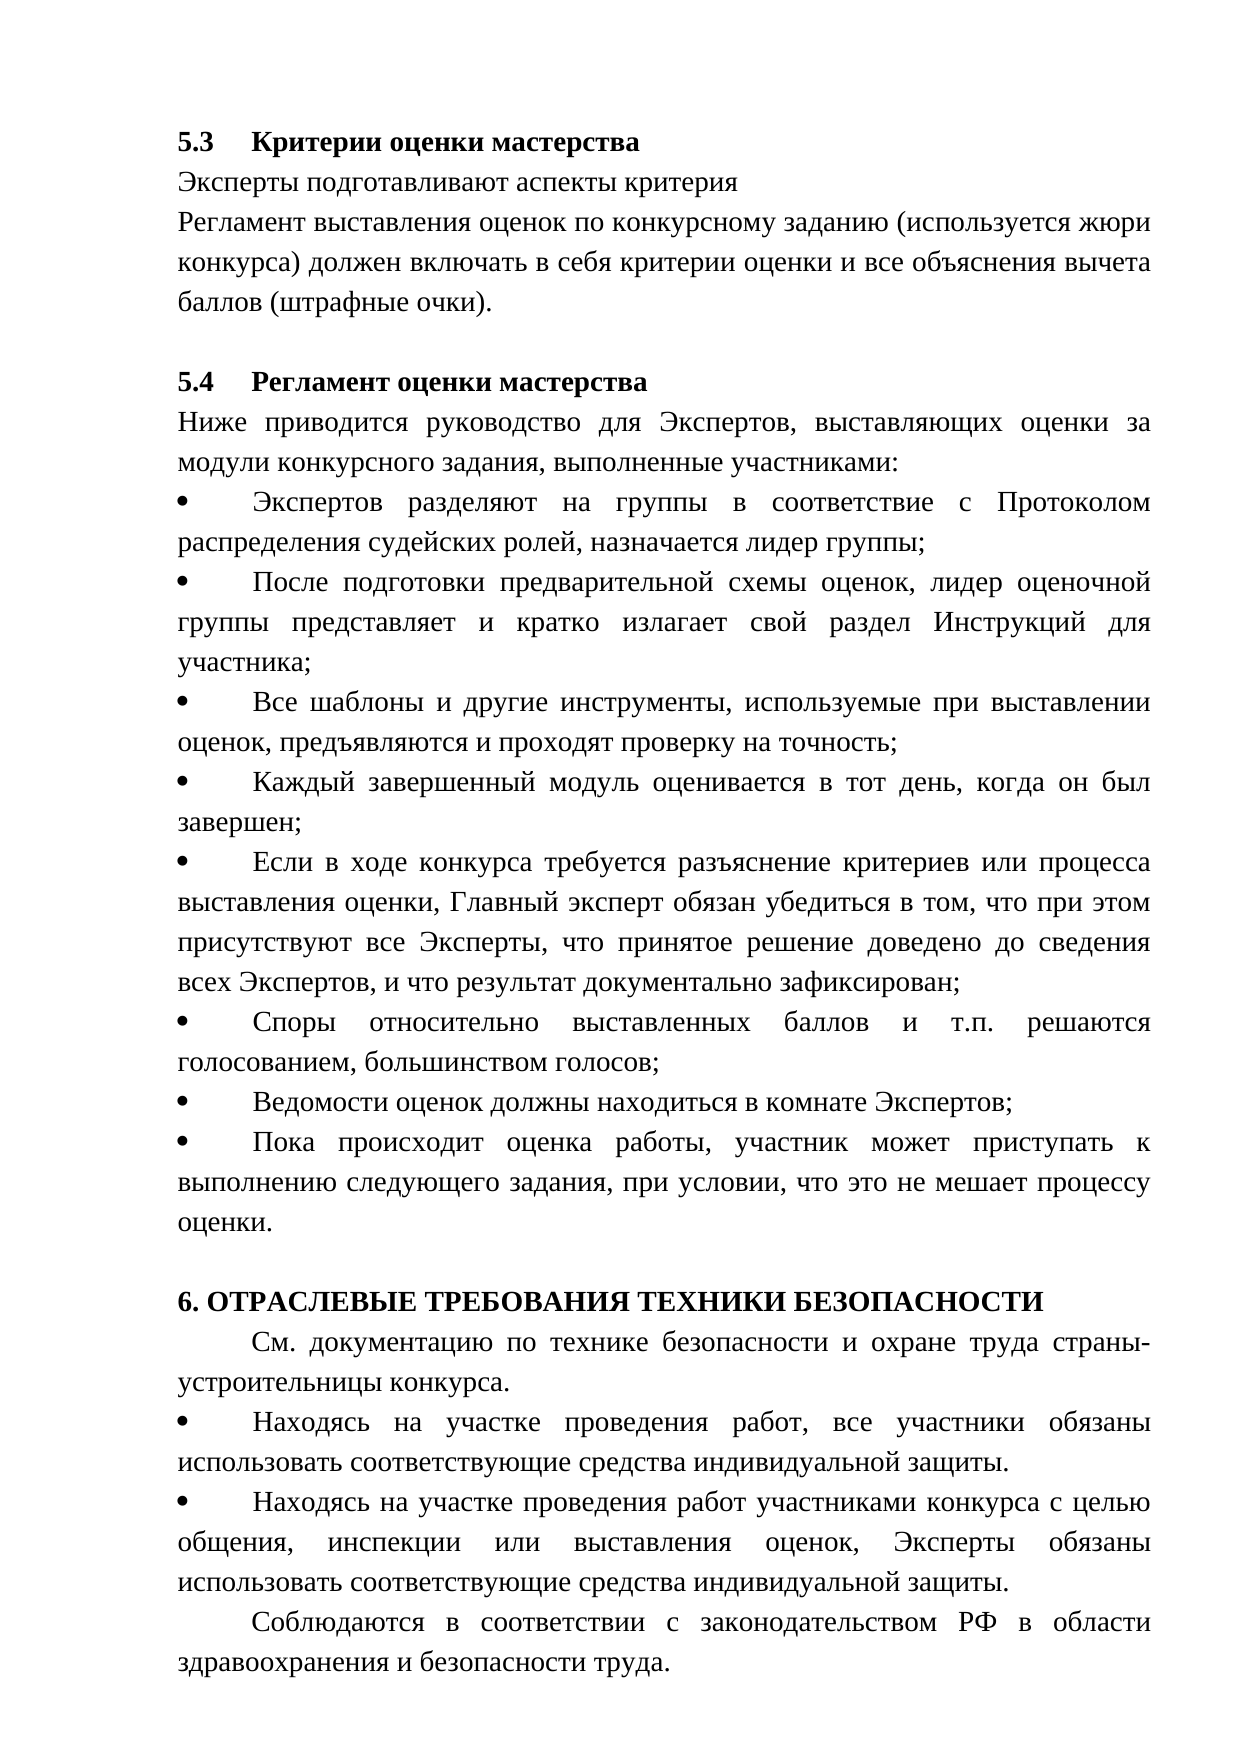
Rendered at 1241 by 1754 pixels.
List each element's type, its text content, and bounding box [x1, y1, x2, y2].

list Споры относительно выставленных баллов и т.п. решаются голосованием, большинством голосов; [177, 998, 1152, 1078]
text Регламент выставления оценок по конкурсному заданию (используется жюри конкурса) должен включать в себя критерии оценки и все объяснения вычета баллов (штрафные очки). [177, 198, 1152, 318]
list Если в ходе конкурса требуется разъяснение критериев или процесса выставления оценки, Главный эксперт обязан убедиться в том, что при этом присутствуют все Эксперты, что принятое решение доведено до сведения всех Экспертов, и что результат документально зафиксирован; [177, 838, 1152, 998]
text Ниже приводится руководство для Экспертов, выставляющих оценки за модули конкурсного задания, выполненные участниками: [177, 398, 1152, 478]
list Находясь на участке проведения работ участниками конкурса с целью общения, инспекции или выставления оценок, Эксперты обязаны использовать соответствующие средства индивидуальной защиты. [177, 1478, 1152, 1598]
text Соблюдаются в соответствии с законодательством РФ в области здравоохранения и безопасности труда. [177, 1598, 1152, 1678]
subtitle 5.4 Регламент оценки мастерства [177, 358, 1152, 398]
text 6. ОТРАСЛЕВЫЕ ТРЕБОВАНИЯ ТЕХНИКИ БЕЗОПАСНОСТИ [177, 1278, 1152, 1318]
list Экспертов разделяют на группы в соответствие с Протоколом распределения судейских ролей, назначается лидер группы; [177, 478, 1152, 558]
list Находясь на участке проведения работ, все участники обязаны использовать соответствующие средства индивидуальной защиты. [177, 1398, 1152, 1478]
list После подготовки предварительной схемы оценок, лидер оценочной группы представляет и кратко излагает свой раздел Инструкций для участника; [177, 558, 1152, 678]
list Каждый завершенный модуль оценивается в тот день, когда он был завершен; [177, 758, 1152, 838]
text Эксперты подготавливают аспекты критерия [177, 158, 1152, 198]
list Пока происходит оценка работы, участник может приступать к выполнению следующего задания, при условии, что это не мешает процессу оценки. [177, 1118, 1152, 1238]
list Ведомости оценок должны находиться в комнате Экспертов; [177, 1078, 1152, 1118]
subtitle 5.3 Критерии оценки мастерства [177, 118, 1152, 158]
text См. документацию по технике безопасности и охране труда страны-устроительницы конкурса. [177, 1318, 1152, 1398]
list Все шаблоны и другие инструменты, используемые при выставлении оценок, предъявляются и проходят проверку на точность; [177, 678, 1152, 758]
